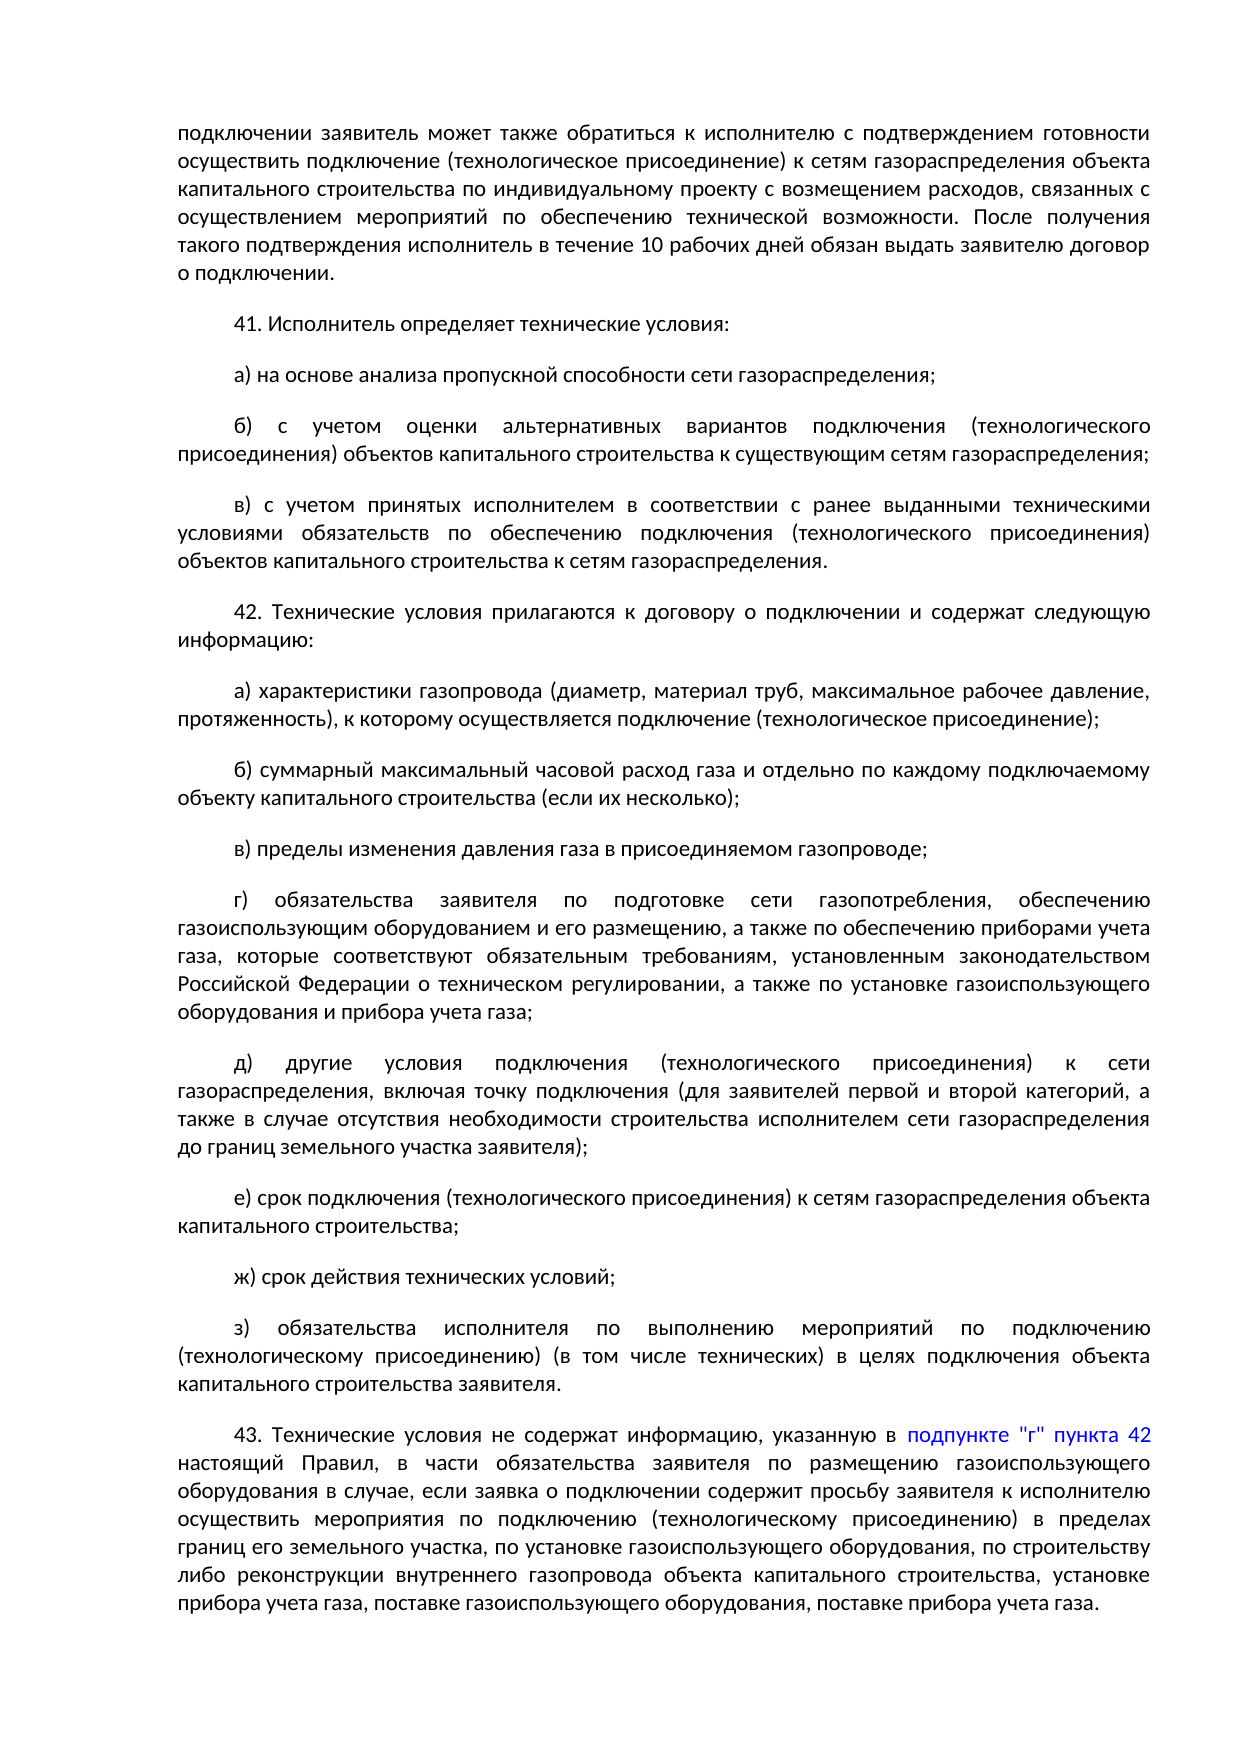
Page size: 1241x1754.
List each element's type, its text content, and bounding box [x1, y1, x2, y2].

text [177, 118, 1152, 286]
text з) обязательства исполнителя по выполнению мероприятий по подключению (технологическому присоединению) (в том числе технических) в целях подключения объекта капитального строительства заявителя. [177, 1313, 1152, 1397]
text б) с учетом оценки альтернативных вариантов подключения (технологического присоединения) объектов капитального строительства к существующим сетям газораспределения; [177, 411, 1152, 467]
text ж) срок действия технических условий; [177, 1262, 1152, 1290]
text б) суммарный максимальный часовой расход газа и отдельно по каждому подключаемому объекту капитального строительства (если их несколько); [177, 755, 1152, 811]
text 43. Технические условия не содержат информацию, указанную в подпункте "г" пункта 42 настоящий Правил, в части обязательства заявителя по размещению газоиспользующего оборудования в случае, если заявка о подключении содержит просьбу заявителя к исполнителю осуществить мероприятия по подключению (технологическому присоединению) в пределах границ его земельного участка, по установке газоиспользующего оборудования, по строительству либо реконструкции внутреннего газопровода объекта капитального строительства, установке прибора учета газа, поставке газоиспользующего оборудования, поставке прибора учета газа. [177, 1420, 1152, 1616]
text 42. Технические условия прилагаются к договору о подключении и содержат следующую информацию: [177, 597, 1152, 653]
text г) обязательства заявителя по подготовке сети газопотребления, обеспечению газоиспользующим оборудованием и его размещению, а также по обеспечению приборами учета газа, которые соответствуют обязательным требованиям, установленным законодательством Российской Федерации о техническом регулировании, а также по установке газоиспользующего оборудования и прибора учета газа; [177, 885, 1152, 1025]
text 41. Исполнитель определяет технические условия: [177, 309, 1152, 337]
text в) с учетом принятых исполнителем в соответствии с ранее выданными техническими условиями обязательств по обеспечению подключения (технологического присоединения) объектов капитального строительства к сетям газораспределения. [177, 490, 1152, 574]
text е) срок подключения (технологического присоединения) к сетям газораспределения объекта капитального строительства; [177, 1183, 1152, 1239]
text а) характеристики газопровода (диаметр, материал труб, максимальное рабочее давление, протяженность), к которому осуществляется подключение (технологическое присоединение); [177, 676, 1152, 732]
text д) другие условия подключения (технологического присоединения) к сети газораспределения, включая точку подключения (для заявителей первой и второй категорий, а также в случае отсутствия необходимости строительства исполнителем сети газораспределения до границ земельного участка заявителя); [177, 1048, 1152, 1160]
text в) пределы изменения давления газа в присоединяемом газопроводе; [177, 834, 1152, 862]
text а) на основе анализа пропускной способности сети газораспределения; [177, 360, 1152, 388]
